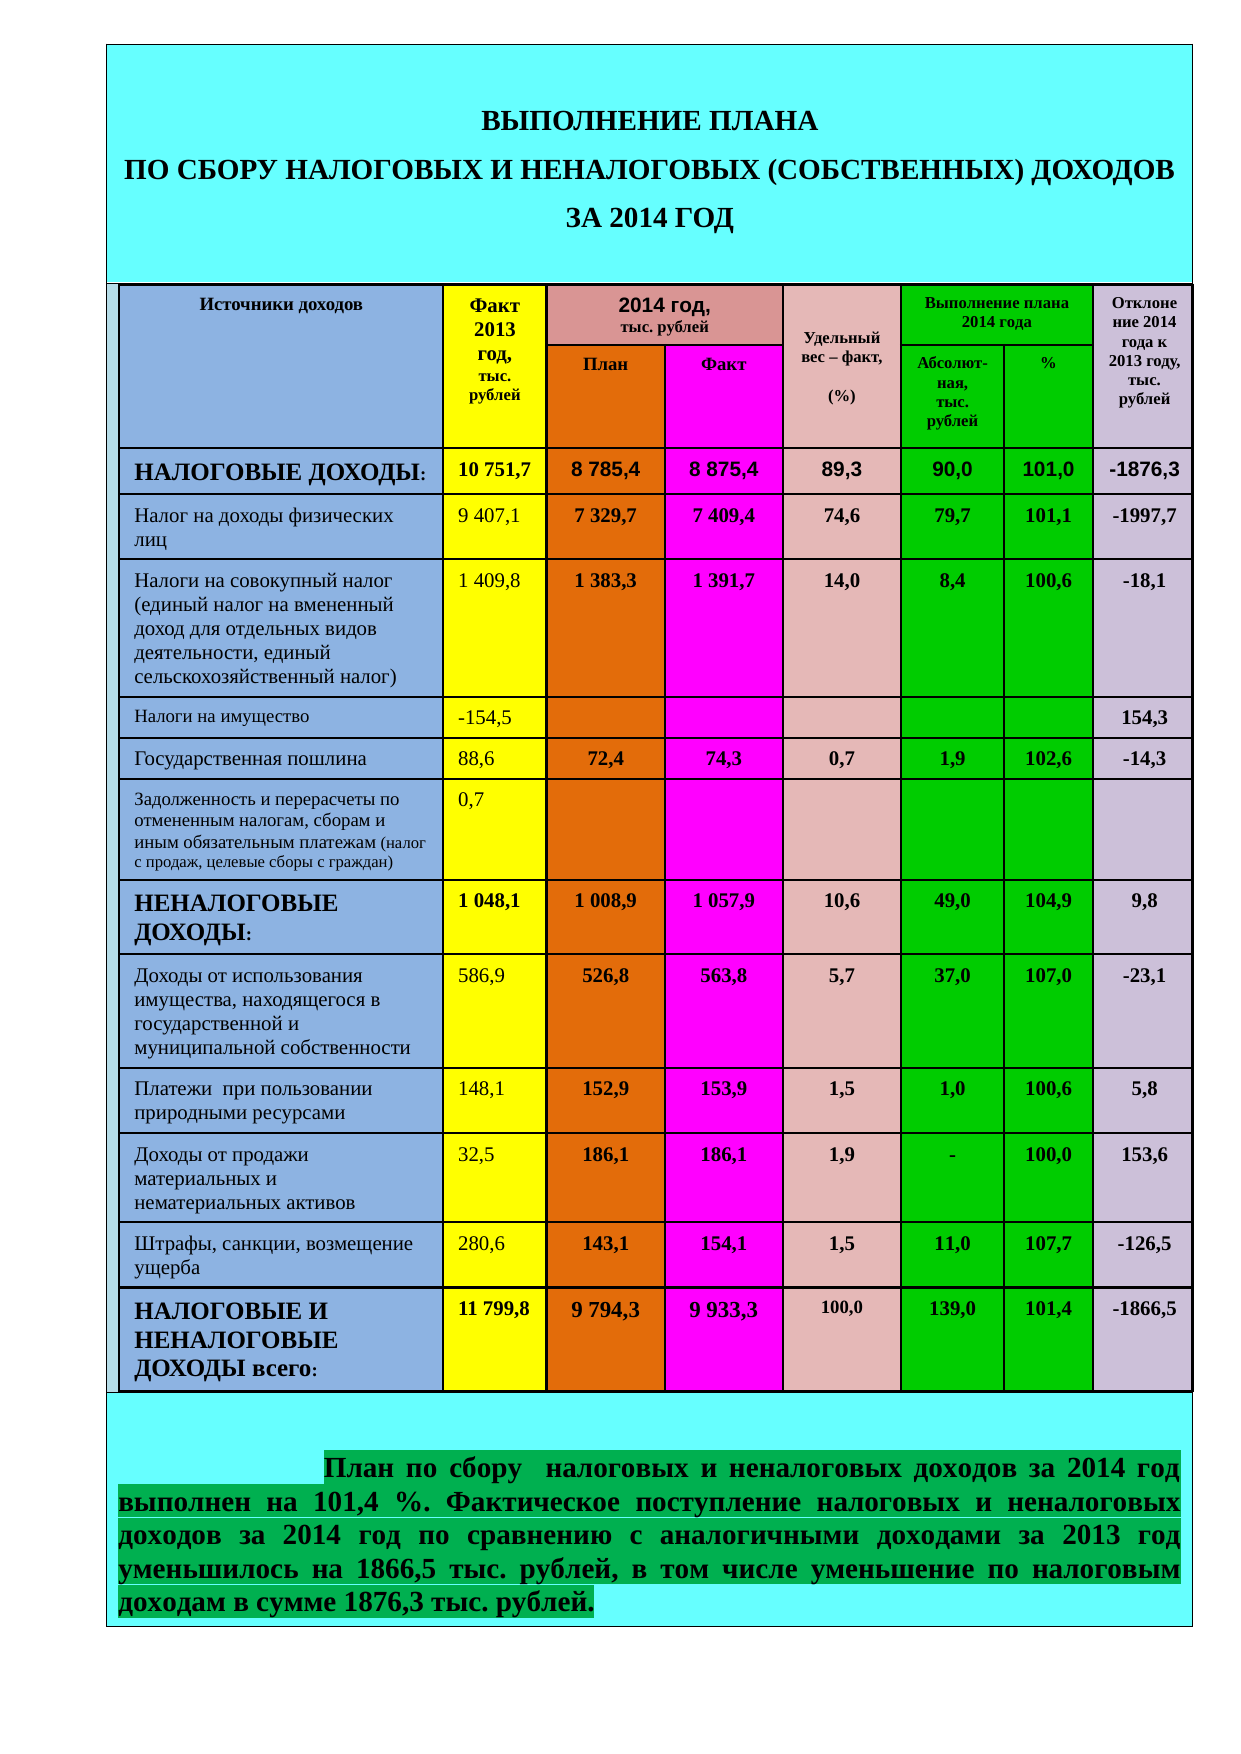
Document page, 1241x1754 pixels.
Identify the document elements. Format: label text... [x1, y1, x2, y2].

table_cell [107, 284, 118, 1392]
table_header ВЫПОЛНЕНИЕ ПЛАНА ПО СБОРУ НАЛОГОВЫХ И НЕНАЛОГОВЫХ (СОБСТВЕННЫХ) ДОХОДОВ ЗА 2014 ГОД [107, 45, 1192, 282]
table_cell План по сбору налоговых и неналоговых доходов за 2014 год выполнен на 101,4 %. Фактическое поступление налоговых и неналоговых доходов за 2014 год по сравнению с аналогичными доходами за 2013 год уменьшилось на 1866,5 тыс. рублей, в том числе уменьшение по налоговым доходам в сумме 1876,3 тыс. рублей. [107, 1393, 1192, 1626]
